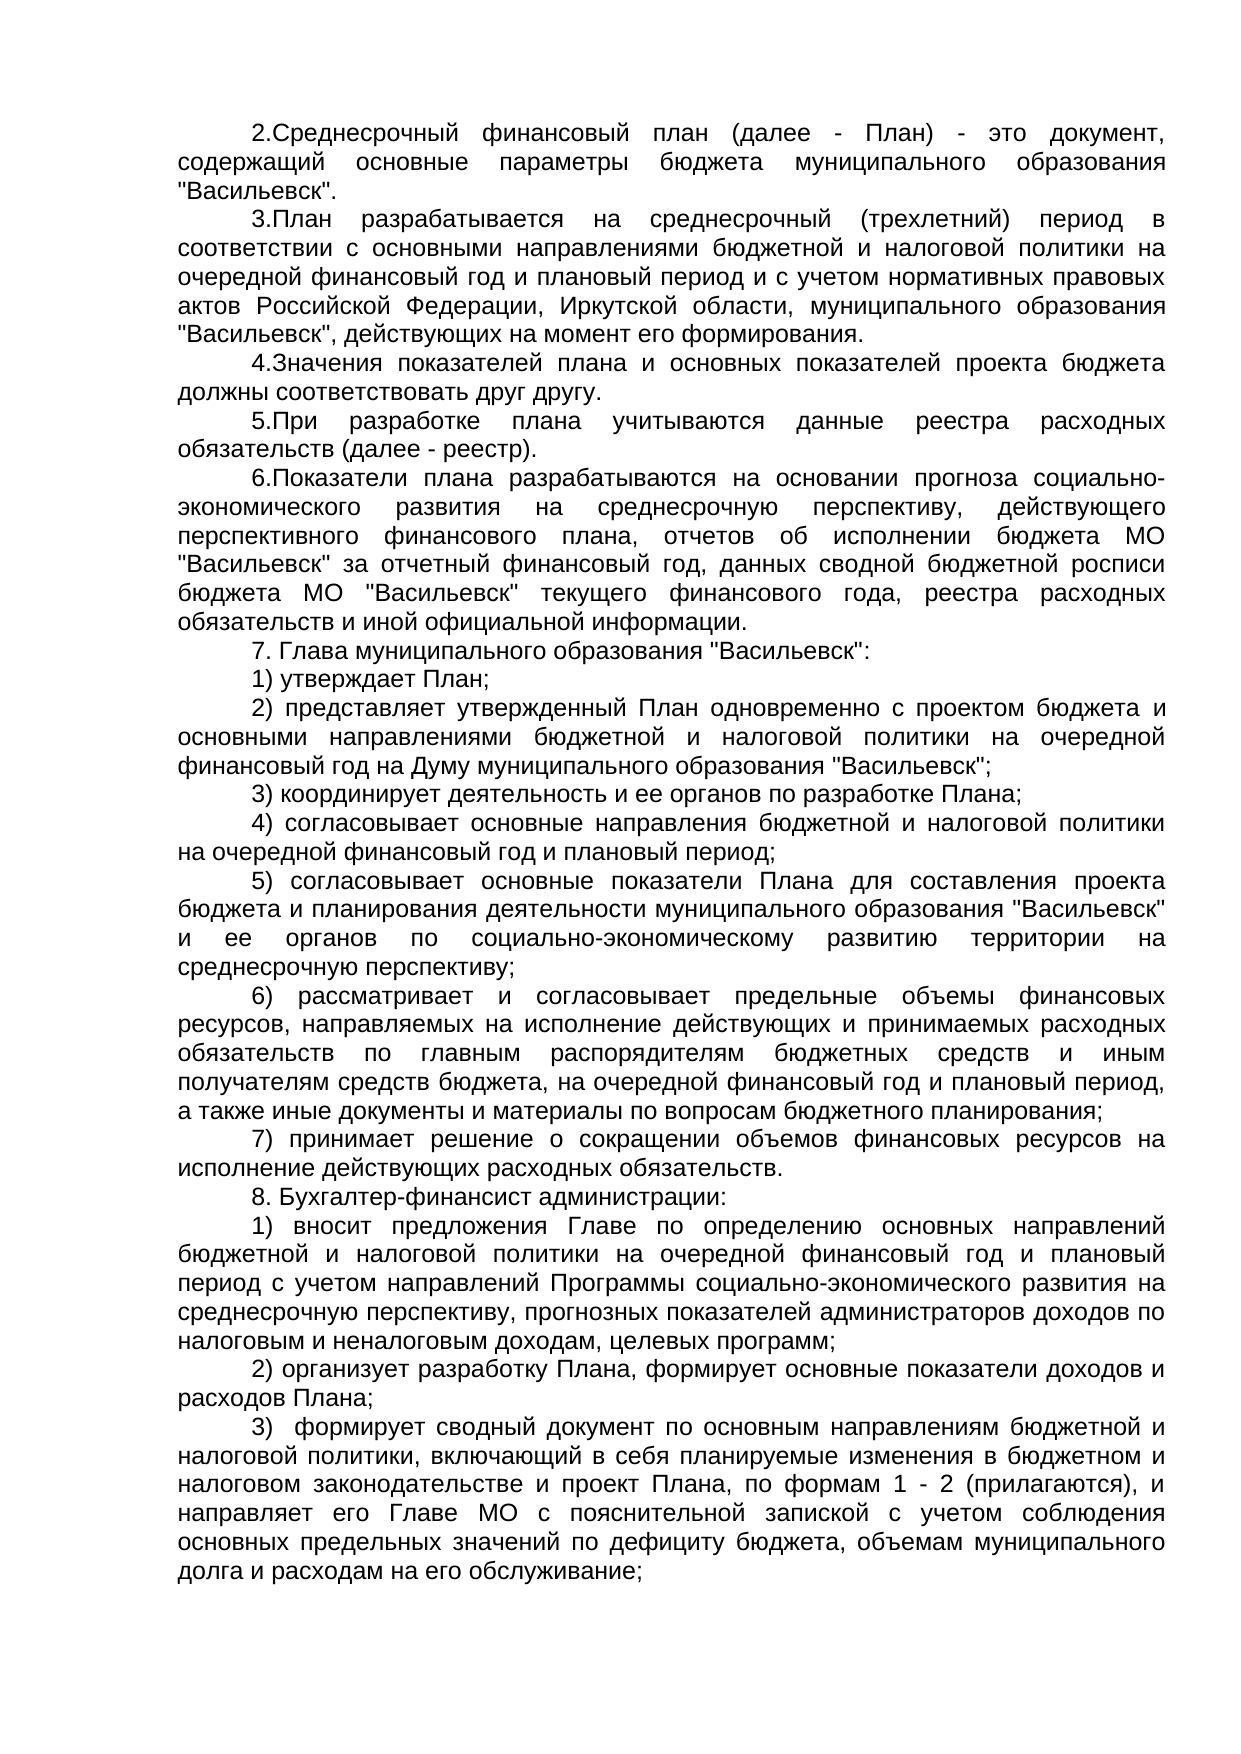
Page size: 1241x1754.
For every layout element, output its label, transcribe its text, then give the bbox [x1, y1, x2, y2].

text 3) координирует деятельность и ее органов по разработке Плана; [177, 779, 1167, 808]
text 4.Значения показателей плана и основных показателей проекта бюджета должны соответствовать друг другу. [177, 348, 1167, 406]
text 3.План разрабатывается на среднесрочный (трехлетний) период в соответствии с основными направлениями бюджетной и налоговой политики на очередной финансовый год и плановый период и с учетом нормативных правовых актов Российской Федерации, Иркутской области, муниципального образования "Васильевск", действующих на момент его формирования. [177, 204, 1167, 348]
text 5) согласовывает основные показатели Плана для составления проекта бюджета и планирования деятельности муниципального образования "Васильевск" и ее органов по социально-экономическому развитию территории на среднесрочную перспективу; [177, 866, 1167, 981]
text 1) утверждает План; [177, 664, 1167, 693]
text 3) формирует сводный документ по основным направлениям бюджетной и налоговой политики, включающий в себя планируемые изменения в бюджетном и налоговом законодательстве и проект Плана, по формам 1 - 2 (прилагаются), и направляет его Главе МО с пояснительной запиской с учетом соблюдения основных предельных значений по дефициту бюджета, объемам муниципального долга и расходам на его обслуживание; [177, 1412, 1167, 1584]
text 5.При разработке плана учитываются данные реестра расходных обязательств (далее - реестр). [177, 406, 1167, 463]
text 6.Показатели плана разрабатываются на основании прогноза социально-экономического развития на среднесрочную перспективу, действующего перспективного финансового плана, отчетов об исполнении бюджета МО "Васильевск" за отчетный финансовый год, данных сводной бюджетной росписи бюджета МО "Васильевск" текущего финансового года, реестра расходных обязательств и иной официальной информации. [177, 463, 1167, 636]
text 7) принимает решение о сокращении объемов финансовых ресурсов на исполнение действующих расходных обязательств. [177, 1124, 1167, 1182]
text 4) согласовывает основные направления бюджетной и налоговой политики на очередной финансовый год и плановый период; [177, 808, 1167, 866]
text 1) вносит предложения Главе по определению основных направлений бюджетной и налоговой политики на очередной финансовый год и плановый период с учетом направлений Программы социально-экономического развития на среднесрочную перспективу, прогнозных показателей администраторов доходов по налоговым и неналоговым доходам, целевых программ; [177, 1211, 1167, 1354]
text 2) представляет утвержденный План одновременно с проектом бюджета и основными направлениями бюджетной и налоговой политики на очередной финансовый год на Думу муниципального образования "Васильевск"; [177, 693, 1167, 779]
text 8. Бухгалтер-финансист администрации: [177, 1182, 1167, 1211]
text 6) рассматривает и согласовывает предельные объемы финансовых ресурсов, направляемых на исполнение действующих и принимаемых расходных обязательств по главным распорядителям бюджетных средств и иным получателям средств бюджета, на очередной финансовый год и плановый период, а также иные документы и материалы по вопросам бюджетного планирования; [177, 981, 1167, 1124]
text 2.Среднесрочный финансовый план (далее - План) - это документ, содержащий основные параметры бюджета муниципального образования "Васильевск". [177, 118, 1167, 204]
text 2) организует разработку Плана, формирует основные показатели доходов и расходов Плана; [177, 1354, 1167, 1412]
text 7. Глава муниципального образования "Васильевск": [177, 636, 1167, 664]
